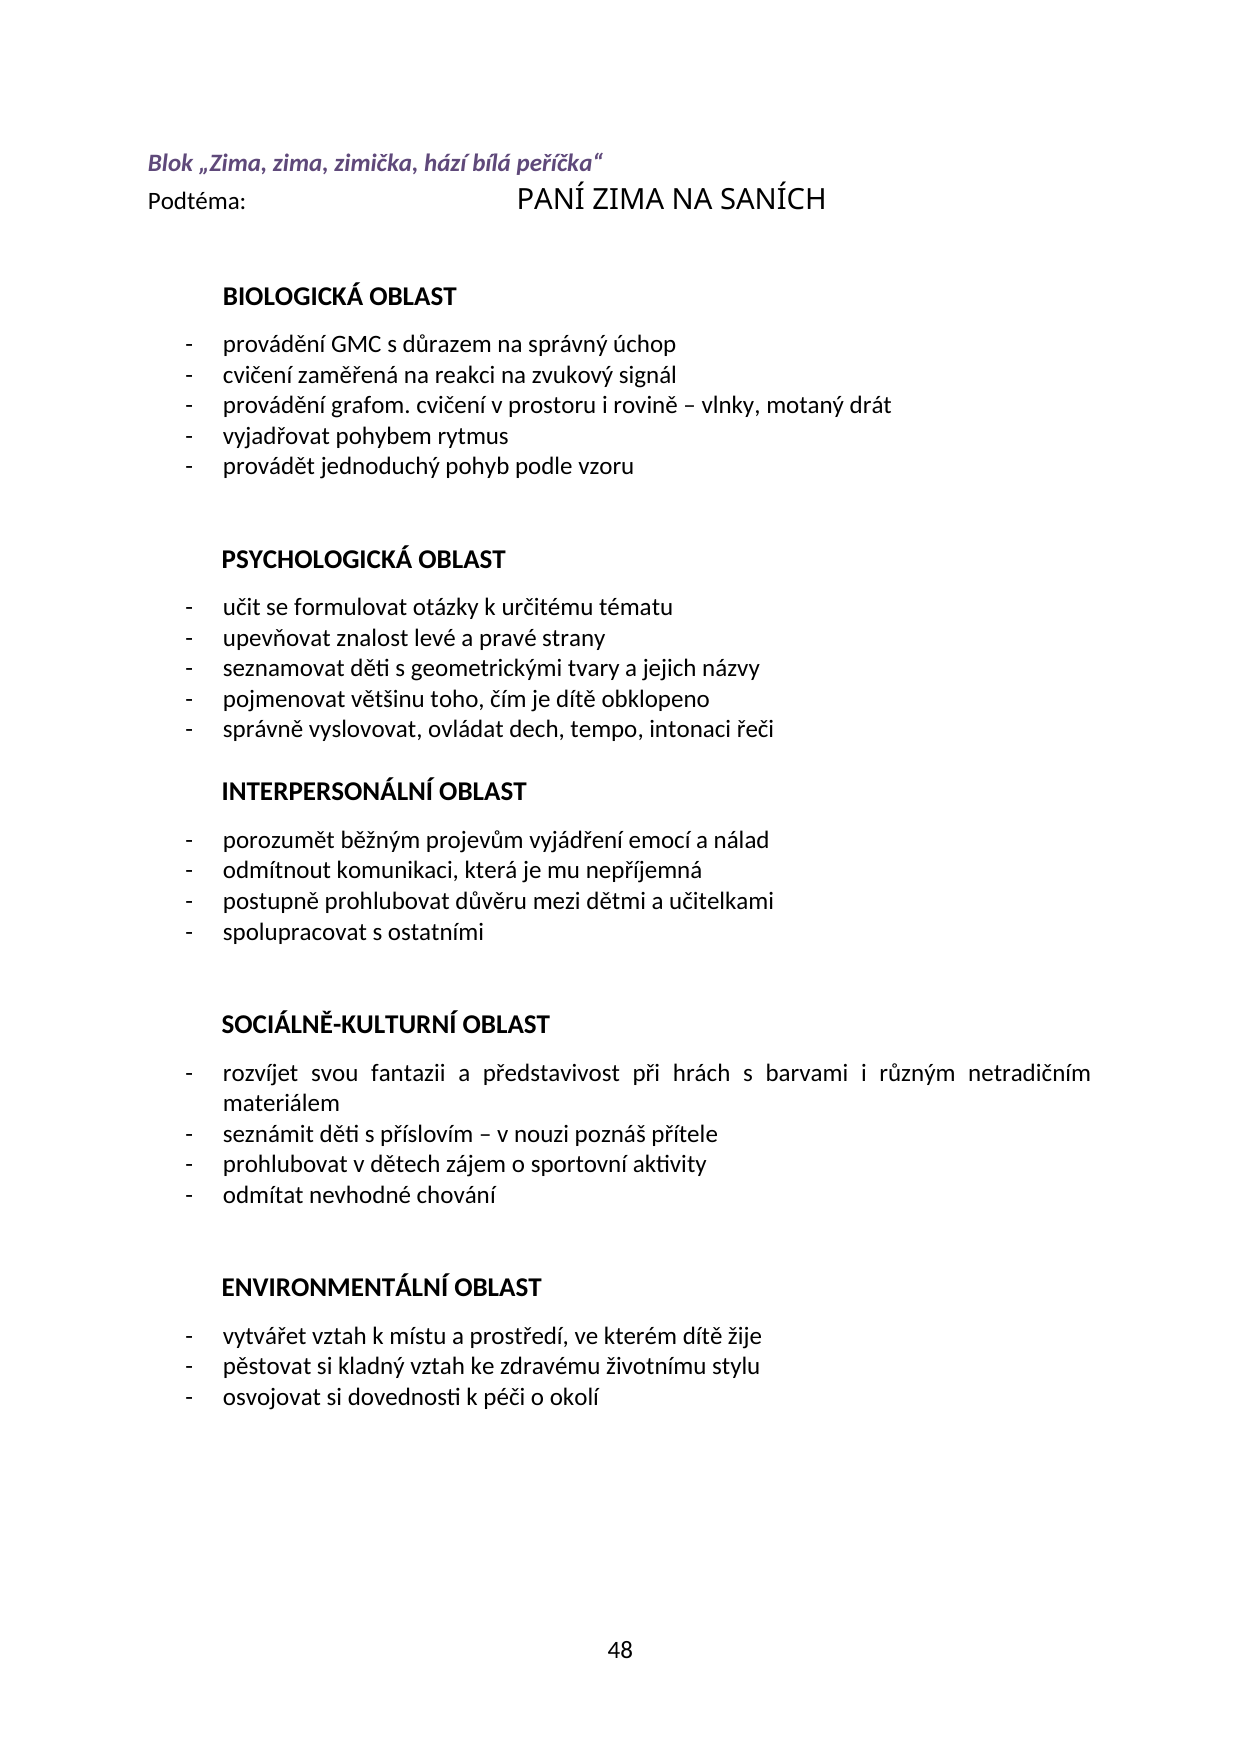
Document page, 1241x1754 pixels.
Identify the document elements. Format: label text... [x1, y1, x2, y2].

list osvojovat si dovednosti k péči o okolí [185, 1381, 1093, 1411]
list provádět jednoduchý pohyb podle vzoru [185, 450, 1093, 481]
text ENVIRONMENTÁLNÍ OBLAST [148, 1270, 1093, 1303]
list upevňovat znalost levé a pravé strany [185, 622, 1093, 652]
list provádění GMC s důrazem na správný úchop [185, 328, 1093, 359]
list cvičení zaměřená na reakci na zvukový signál [185, 359, 1093, 389]
text PSYCHOLOGICKÁ OBLAST [148, 542, 1093, 575]
list rozvíjet svou fantazii a představivost při hrách s barvami i různým netradičním materiálem [185, 1057, 1093, 1118]
text Podtéma: PANÍ ZIMA NA SANÍCH [148, 178, 1093, 218]
text BIOLOGICKÁ OBLAST [149, 279, 1093, 312]
list seznamovat děti s geometrickými tvary a jejich názvy [185, 652, 1093, 683]
subtitle Blok „Zima, zima, zimička, hází bílá peříčka“ [148, 148, 1093, 178]
list odmítat nevhodné chování [185, 1179, 1093, 1209]
list učit se formulovat otázky k určitému tématu [185, 591, 1093, 622]
text INTERPERSONÁLNÍ OBLAST [148, 774, 1093, 808]
list spolupracovat s ostatními [185, 916, 1093, 946]
list pěstovat si kladný vztah ke zdravému životnímu stylu [185, 1350, 1093, 1381]
list provádění grafom. cvičení v prostoru i rovině – vlnky, motaný drát [185, 389, 1093, 420]
list vytvářet vztah k místu a prostředí, ve kterém dítě žije [185, 1320, 1093, 1350]
list správně vyslovovat, ovládat dech, tempo, intonaci řeči [185, 713, 1093, 744]
list postupně prohlubovat důvěru mezi dětmi a učitelkami [185, 885, 1093, 916]
list pojmenovat většinu toho, čím je dítě obklopeno [185, 683, 1093, 713]
list odmítnout komunikaci, která je mu nepříjemná [185, 854, 1093, 885]
text SOCIÁLNĚ-KULTURNÍ OBLAST [148, 1007, 1093, 1040]
list vyjadřovat pohybem rytmus [185, 420, 1093, 450]
list prohlubovat v dětech zájem o sportovní aktivity [185, 1148, 1093, 1179]
list seznámit děti s příslovím – v nouzi poznáš přítele [185, 1118, 1093, 1148]
list porozumět běžným projevům vyjádření emocí a nálad [185, 824, 1093, 854]
